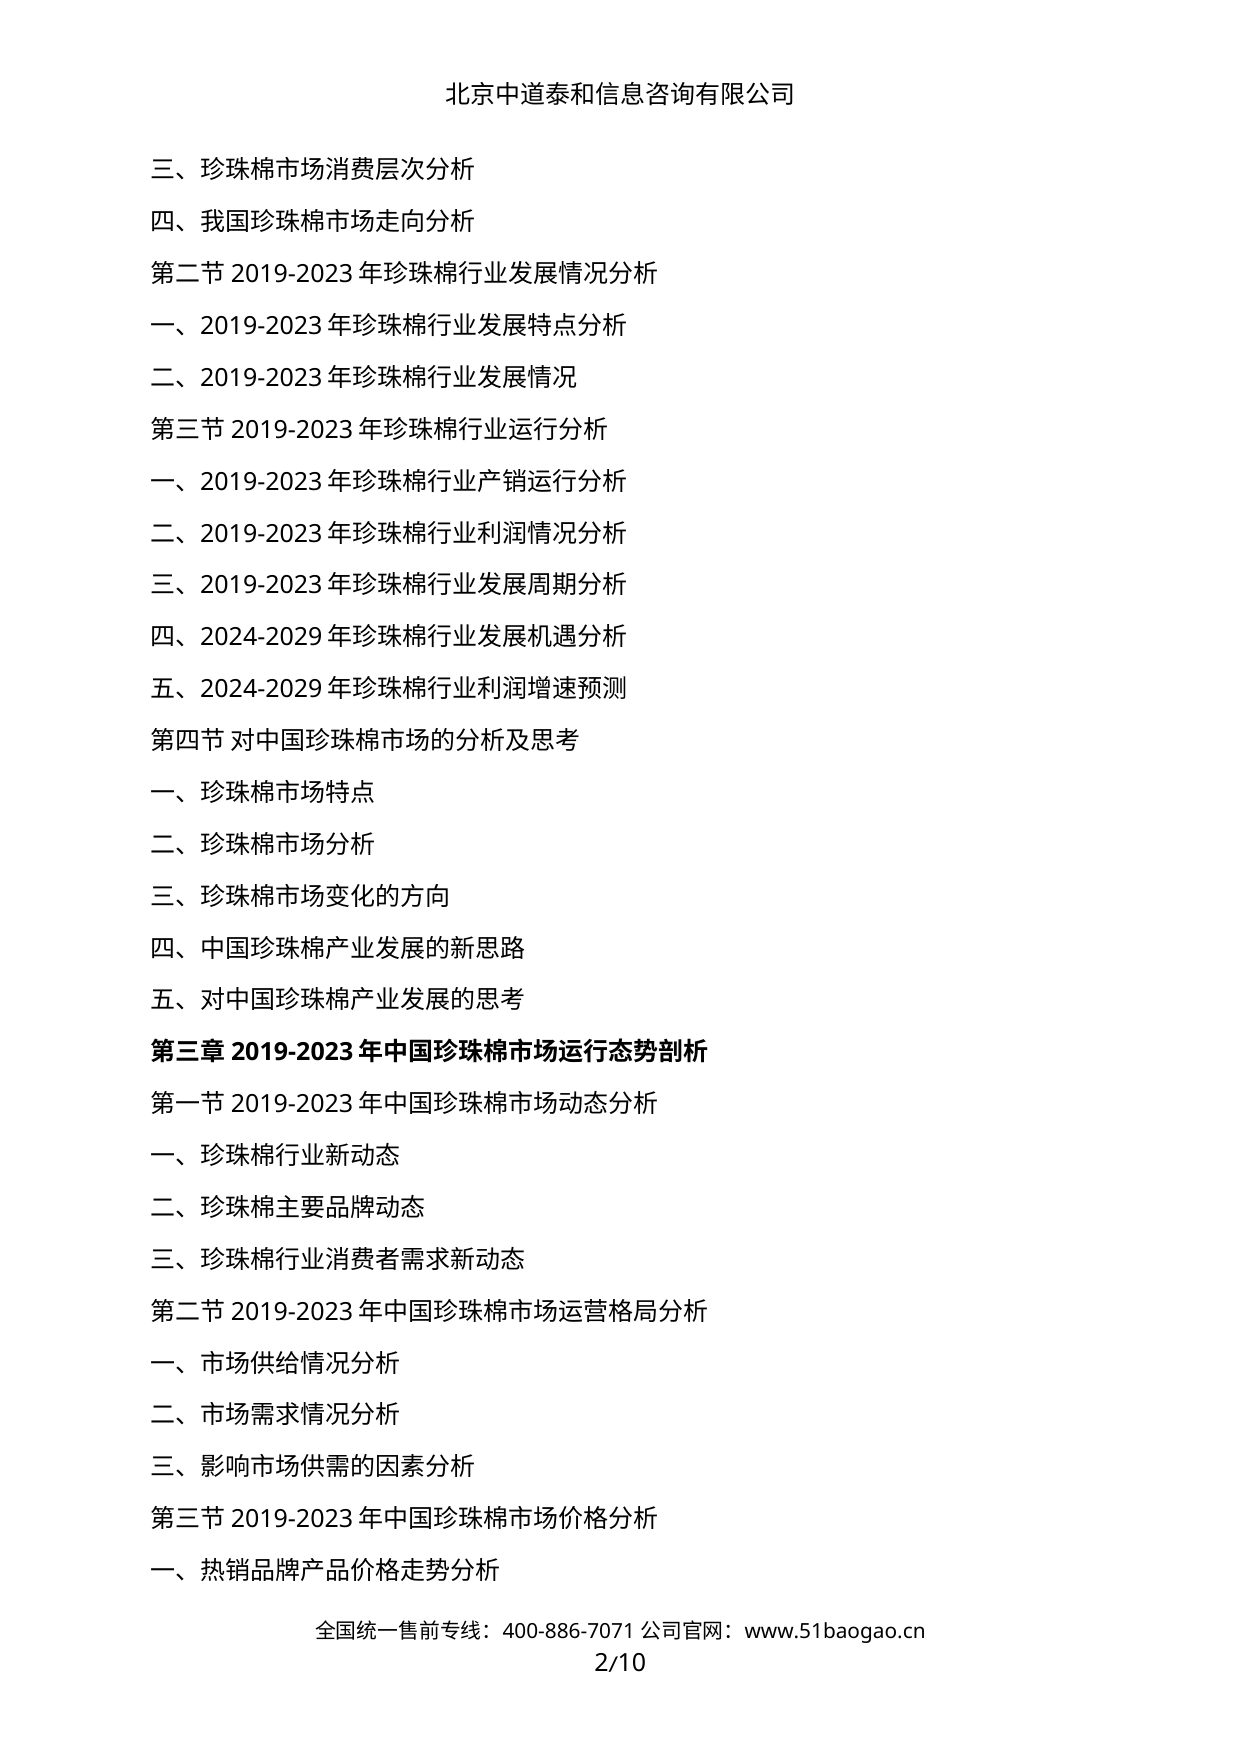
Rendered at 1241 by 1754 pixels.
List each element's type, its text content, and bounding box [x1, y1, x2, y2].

text 二、珍珠棉市场分析 [150, 824, 1090, 861]
text 五、对中国珍珠棉产业发展的思考 [150, 980, 1090, 1016]
text 三、珍珠棉市场消费层次分析 [150, 150, 1090, 186]
text 四、2024-2029年珍珠棉行业发展机遇分析 [150, 617, 1090, 653]
text 第一节 2019-2023年中国珍珠棉市场动态分析 [150, 1084, 1090, 1120]
text 二、市场需求情况分析 [150, 1395, 1090, 1431]
text 第三章 2019-2023年中国珍珠棉市场运行态势剖析 [150, 1032, 1090, 1068]
text 第二节 2019-2023年中国珍珠棉市场运营格局分析 [150, 1291, 1090, 1327]
text 一、市场供给情况分析 [150, 1343, 1090, 1379]
text 三、2019-2023年珍珠棉行业发展周期分析 [150, 565, 1090, 601]
text 二、珍珠棉主要品牌动态 [150, 1187, 1090, 1224]
text 四、我国珍珠棉市场走向分析 [150, 202, 1090, 238]
text 一、2019-2023年珍珠棉行业发展特点分析 [150, 306, 1090, 342]
text 三、珍珠棉行业消费者需求新动态 [150, 1239, 1090, 1276]
text 第二节 2019-2023年珍珠棉行业发展情况分析 [150, 254, 1090, 290]
text 第三节 2019-2023年珍珠棉行业运行分析 [150, 409, 1090, 446]
text 三、影响市场供需的因素分析 [150, 1447, 1090, 1483]
text 一、珍珠棉行业新动态 [150, 1136, 1090, 1172]
text 三、珍珠棉市场变化的方向 [150, 876, 1090, 912]
text 一、热销品牌产品价格走势分析 [150, 1551, 1090, 1587]
text 一、2019-2023年珍珠棉行业产销运行分析 [150, 461, 1090, 497]
text 二、2019-2023年珍珠棉行业利润情况分析 [150, 513, 1090, 549]
text 第三节 2019-2023年中国珍珠棉市场价格分析 [150, 1499, 1090, 1535]
text 四、中国珍珠棉产业发展的新思路 [150, 928, 1090, 964]
text 二、2019-2023年珍珠棉行业发展情况 [150, 357, 1090, 394]
text 第四节 对中国珍珠棉市场的分析及思考 [150, 721, 1090, 757]
text 五、2024-2029年珍珠棉行业利润增速预测 [150, 669, 1090, 705]
text 一、珍珠棉市场特点 [150, 772, 1090, 809]
